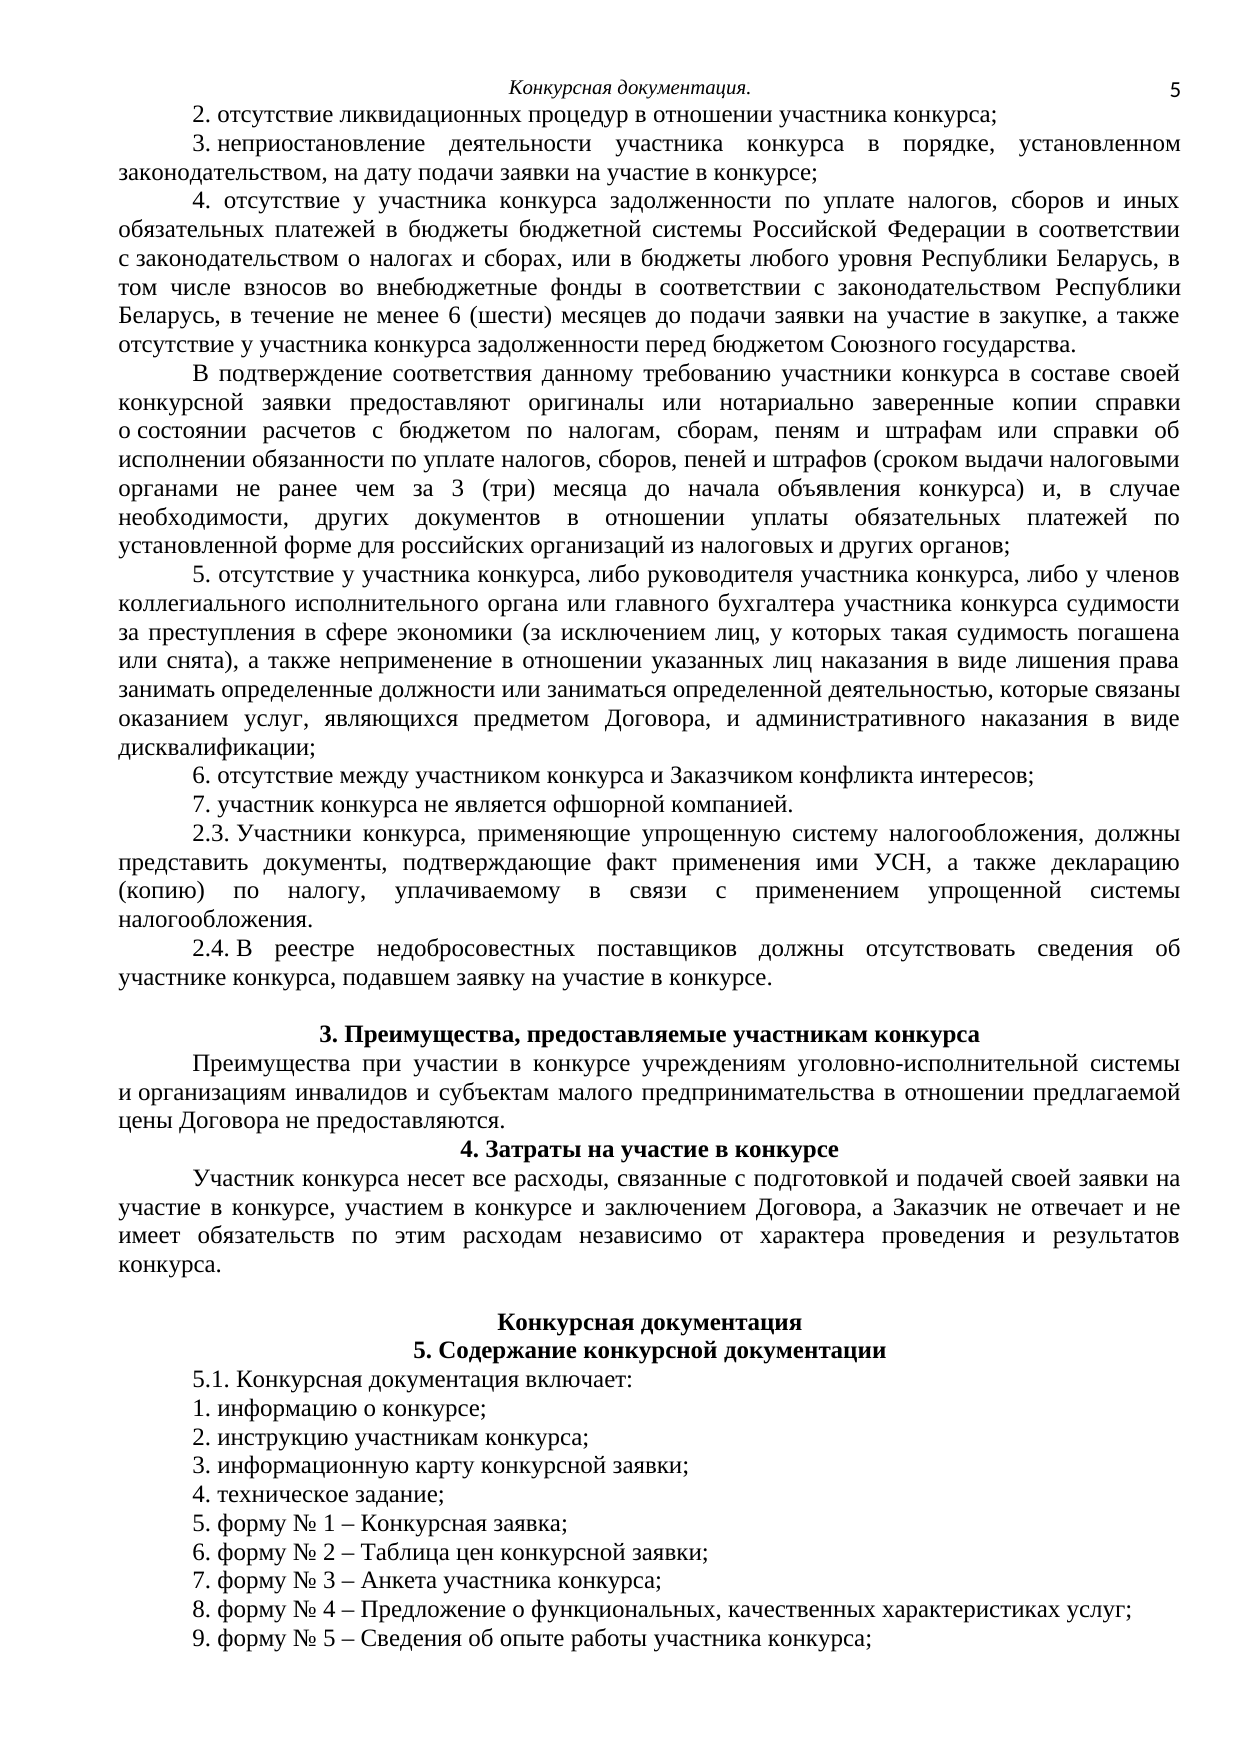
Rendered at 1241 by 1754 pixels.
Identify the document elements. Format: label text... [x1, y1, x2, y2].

text 4. отсутствие у участника конкурса задолженности по уплате налогов, сборов и иных обязательных платежей в бюджеты бюджетной системы Российской Федерации в соответствии с законодательством о налогах и сборах, или в бюджеты любого уровня Республики Беларусь, в том числе взносов во внебюджетные фонды в соответствии с законодательством Республики Беларусь, в течение не менее 6 (шести) месяцев до подачи заявки на участие в закупке, а также отсутствие у участника конкурса задолженности перед бюджетом Союзного государства. [118, 185, 1181, 358]
text 7. участник конкурса не является офшорной компанией. [118, 789, 1181, 818]
text 8. форму № 4 – Предложение о функциональных, качественных характеристиках услуг; [118, 1594, 1181, 1623]
text Участник конкурса несет все расходы, связанные с подготовкой и подачей своей заявки на участие в конкурсе, участием в конкурсе и заключением Договора, а Заказчик не отвечает и не имеет обязательств по этим расходам независимо от характера проведения и результатов конкурса. [118, 1163, 1181, 1278]
text 2. отсутствие ликвидационных процедур в отношении участника конкурса; [118, 99, 1181, 128]
text 6. форму № 2 – Таблица цен конкурсной заявки; [118, 1537, 1181, 1565]
text 9. форму № 5 – Сведения об опыте работы участника конкурса; [118, 1623, 1181, 1652]
text В подтверждение соответствия данному требованию участники конкурса в составе своей конкурсной заявки предоставляют оригиналы или нотариально заверенные копии справки о состоянии расчетов с бюджетом по налогам, сборам, пеням и штрафам или справки об исполнении обязанности по уплате налогов, сборов, пеней и штрафов (сроком выдачи налоговыми органами не ранее чем за 3 (три) месяца до начала объявления конкурса) и, в случае необходимости, других документов в отношении уплаты обязательных платежей по установленной форме для российских организаций из налоговых и других органов; [118, 358, 1181, 559]
text 1. информацию о конкурсе; [118, 1393, 1181, 1422]
text 3. неприостановление деятельности участника конкурса в порядке, установленном законодательством, на дату подачи заявки на участие в конкурсе; [118, 128, 1181, 185]
text 4. техническое задание; [118, 1479, 1181, 1508]
text 5. форму № 1 – Конкурсная заявка; [118, 1508, 1181, 1537]
text 7. форму № 3 – Анкета участника конкурса; [118, 1565, 1181, 1594]
text Преимущества при участии в конкурсе учреждениям уголовно-исполнительной системы и организациям инвалидов и субъектам малого предпринимательства в отношении предлагаемой цены Договора не предоставляются. [118, 1048, 1181, 1134]
text 2.3. Участники конкурса, применяющие упрощенную систему налогообложения, должны представить документы, подтверждающие факт применения ими УСН, а также декларацию (копию) по налогу, уплачиваемому в связи с применением упрощенной системы налогообложения. [118, 818, 1181, 933]
text 5. отсутствие у участника конкурса, либо руководителя участника конкурса, либо у членов коллегиального исполнительного органа или главного бухгалтера участника конкурса судимости за преступления в сфере экономики (за исключением лиц, у которых такая судимость погашена или снята), а также неприменение в отношении указанных лиц наказания в виде лишения права занимать определенные должности или заниматься определенной деятельностью, которые связаны оказанием услуг, являющихся предметом Договора, и административного наказания в виде дисквалификации; [118, 559, 1181, 760]
text 2.4. В реестре недобросовестных поставщиков должны отсутствовать сведения об участнике конкурса, подавшем заявку на участие в конкурсе. [118, 933, 1181, 990]
text 5. Содержание конкурсной документации [118, 1335, 1181, 1364]
text 2. инструкцию участникам конкурса; [118, 1422, 1181, 1450]
text 3. Преимущества, предоставляемые участникам конкурса [118, 1019, 1181, 1048]
text 3. информационную карту конкурсной заявки; [118, 1450, 1181, 1479]
text Конкурсная документация [118, 1307, 1181, 1335]
text 6. отсутствие между участником конкурса и Заказчиком конфликта интересов; [118, 760, 1181, 789]
text 5.1. Конкурсная документация включает: [118, 1364, 1181, 1393]
text 4. Затраты на участие в конкурсе [118, 1134, 1181, 1163]
